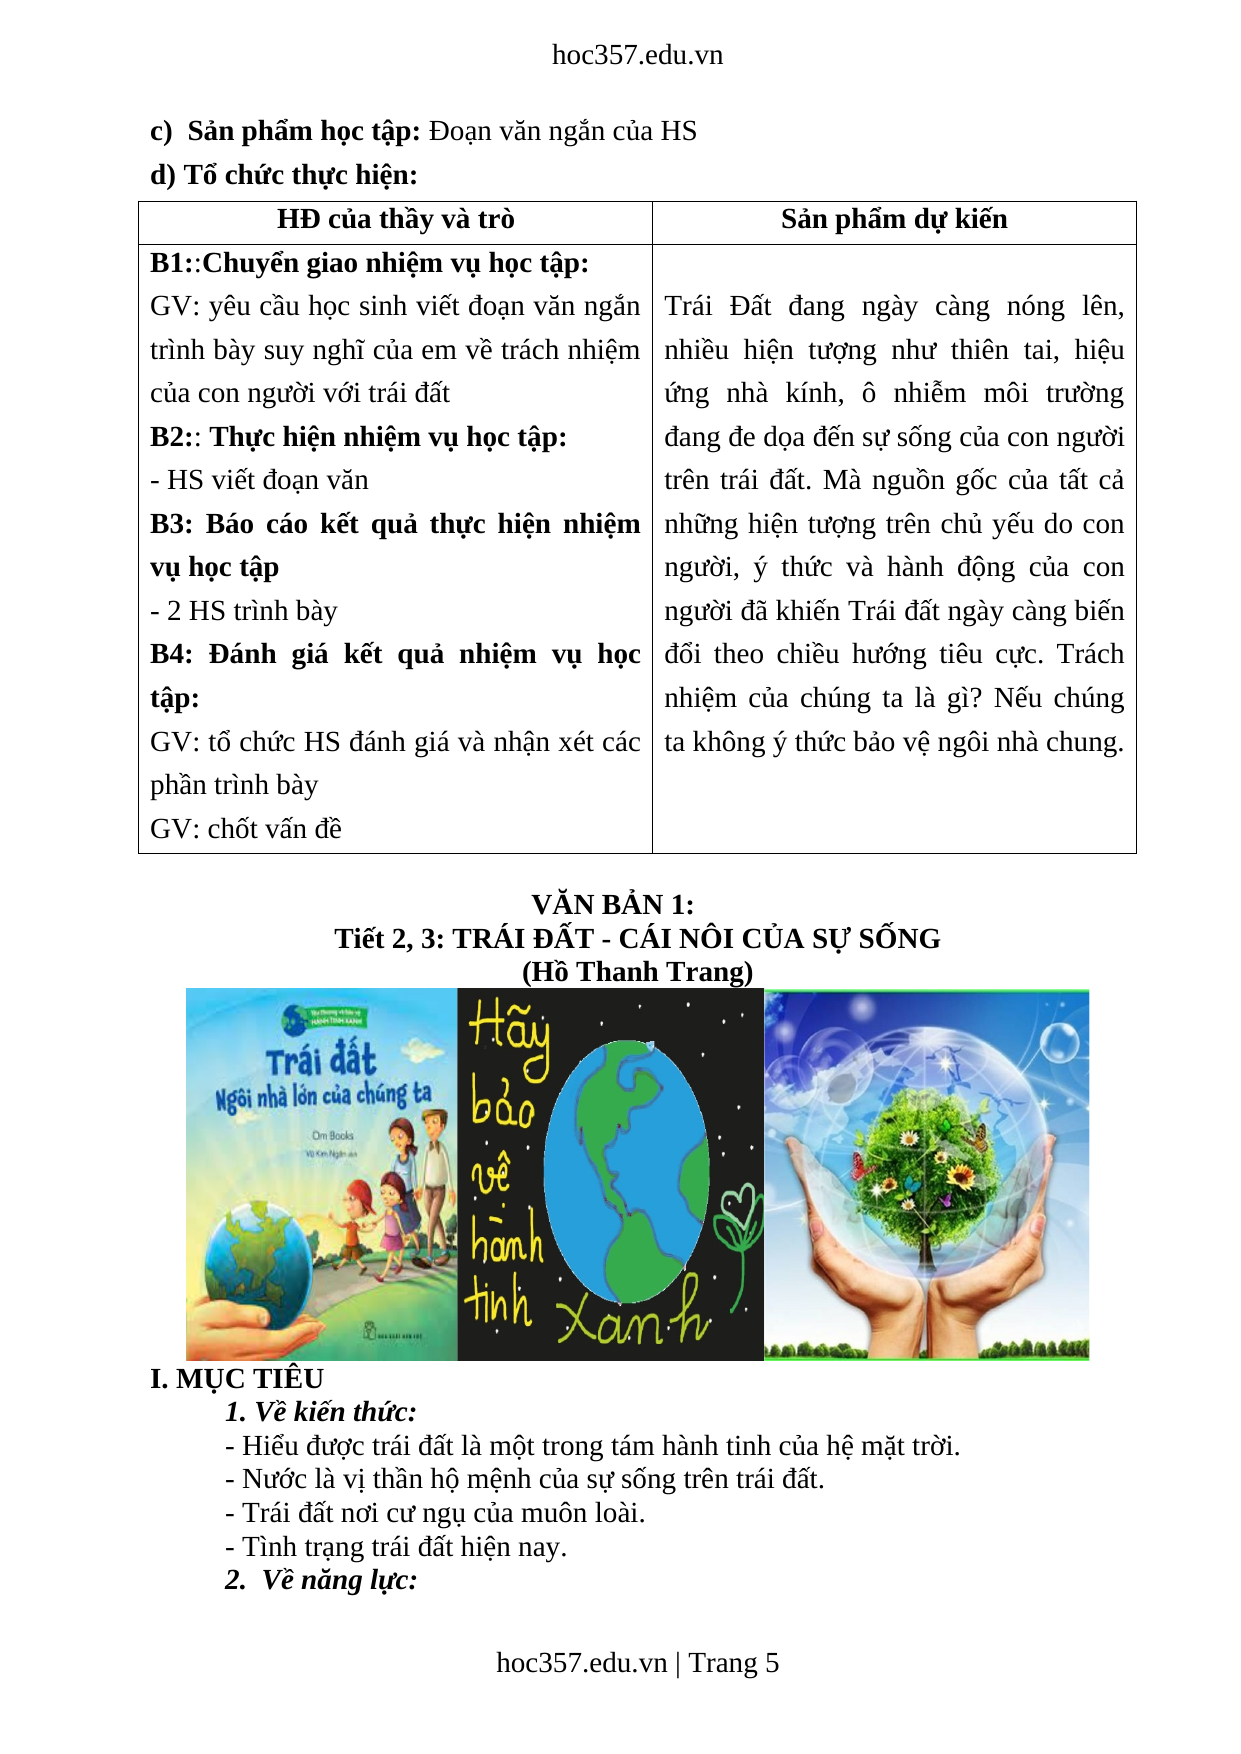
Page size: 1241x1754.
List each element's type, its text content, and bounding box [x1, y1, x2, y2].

text d) Tổ chức thực hiện: [150, 157, 1126, 191]
table_header HĐ của thầy và trò [139, 202, 652, 244]
text - Tình trạng trái đất hiện nay. [150, 1529, 1126, 1562]
text I. MỤC TIÊU [150, 1361, 1126, 1394]
text Tiết 2, 3: TRÁI ĐẤT - CÁI NÔI CỦA SỰ SỐNG [150, 921, 1126, 954]
text - Hiểu được trái đất là một trong tám hành tinh của hệ mặt trời. [150, 1428, 1126, 1462]
text VĂN BẢN 1: [150, 887, 1126, 921]
text - Trái đất nơi cư ngụ của muôn loài. [150, 1495, 1126, 1529]
text - Nước là vị thần hộ mệnh của sự sống trên trái đất. [150, 1462, 1126, 1495]
table_header Sản phẩm dự kiến [653, 202, 1136, 244]
text 1. Về kiến thức: [150, 1394, 1126, 1428]
picture [186, 988, 1090, 1361]
text 2. Về năng lực: [150, 1562, 1126, 1596]
table_cell B1::Chuyển giao nhiệm vụ học tập: GV: yêu cầu học sinh viết đoạn văn ngắn trình bày suy nghĩ của em về trách nhiệm của con người với trái đất B2:: Thực hiện nhiệm vụ học tập: - HS viết đoạn văn B3: Báo cáo kết quả thực hiện nhiệm vụ học tập - 2 HS trình bày B4: Đánh giá kết quả nhiệm vụ học tập: GV: tổ chức HS đánh giá và nhận xét các phần trình bày GV: chốt vấn đề [139, 245, 652, 853]
text c) Sản phẩm học tập: Đoạn văn ngắn của HS [150, 113, 1126, 147]
text (Hồ Thanh Trang) [150, 954, 1126, 988]
table_cell Trái Đất đang ngày càng nóng lên, nhiều hiện tượng như thiên tai, hiệu ứng nhà kính, ô nhiễm môi trường đang đe dọa đến sự sống của con người trên trái đất. Mà nguồn gốc của tất cả những hiện tượng trên chủ yếu do con người, ý thức và hành động của con người đã khiến Trái đất ngày càng biến đổi theo chiều hướng tiêu cực. Trách nhiệm của chúng ta là gì? Nếu chúng ta không ý thức bảo vệ ngôi nhà chung. [653, 245, 1136, 853]
